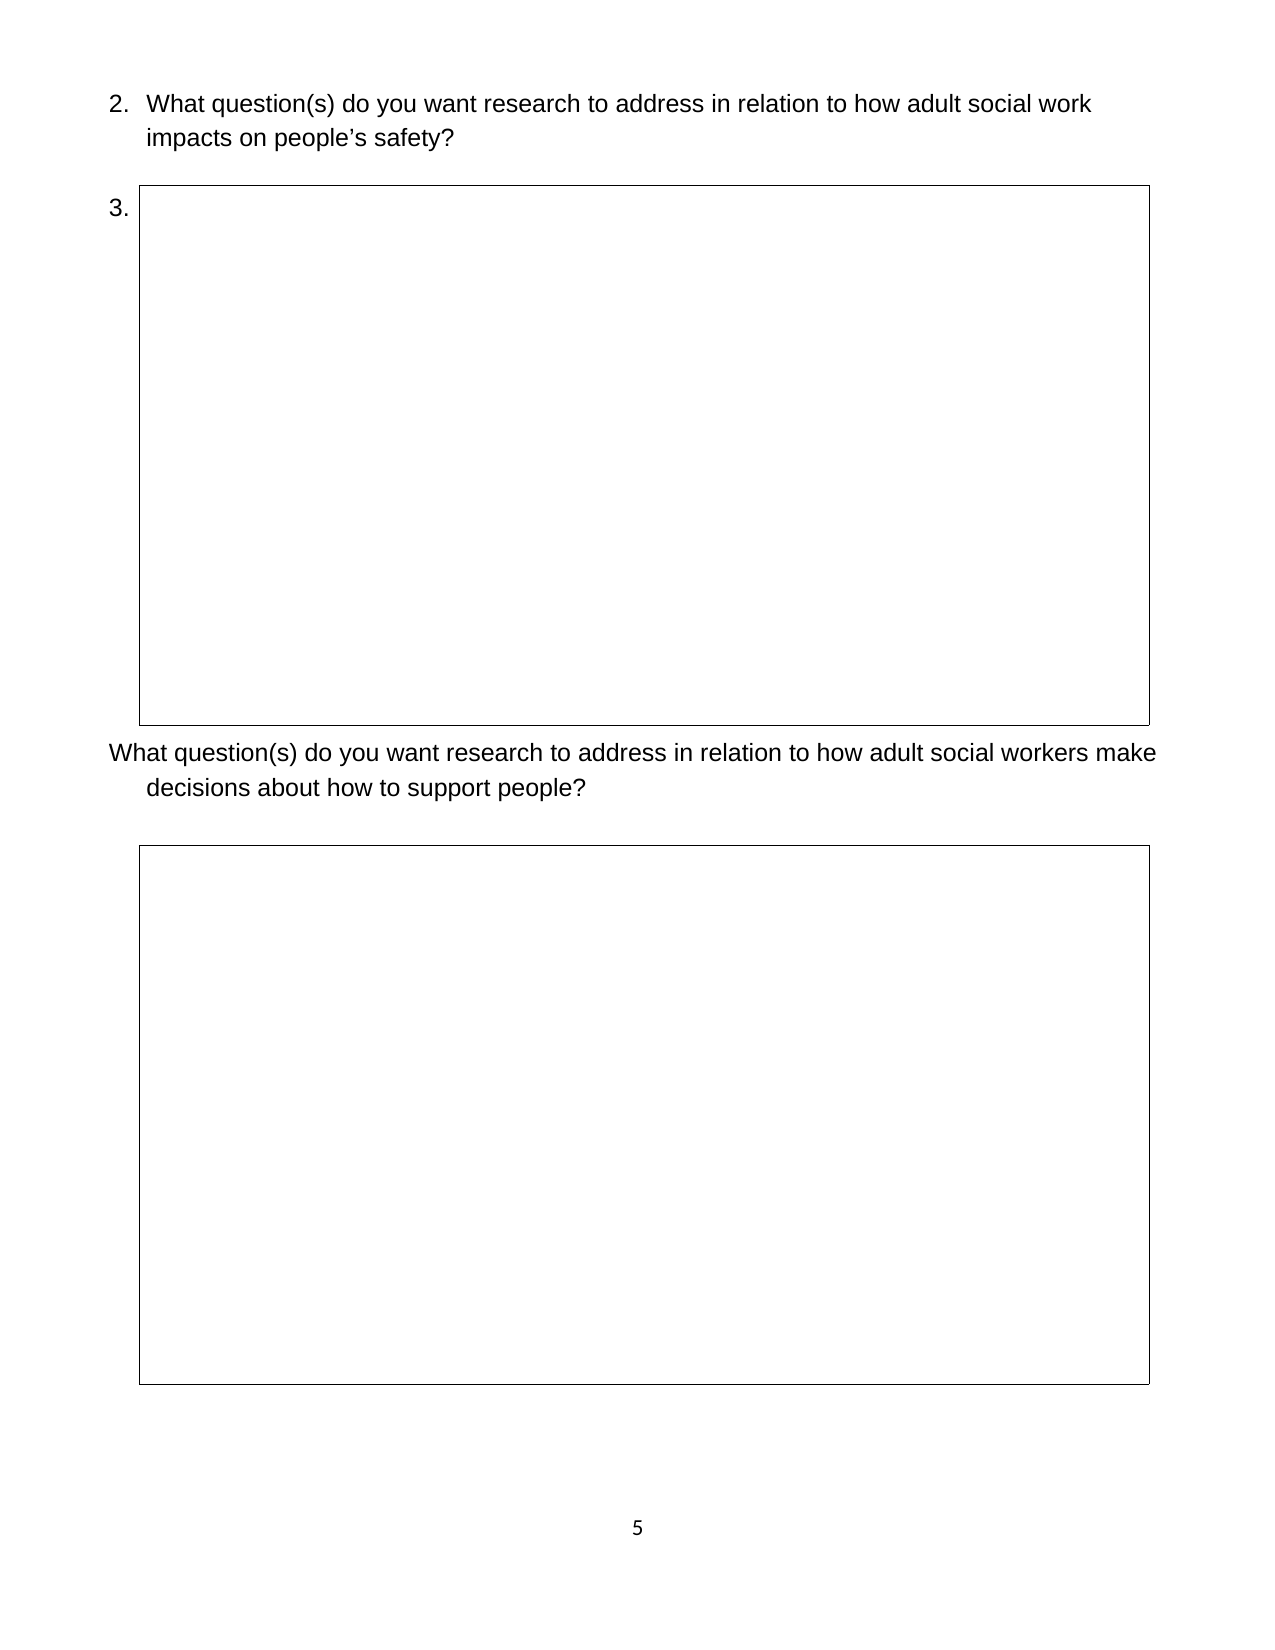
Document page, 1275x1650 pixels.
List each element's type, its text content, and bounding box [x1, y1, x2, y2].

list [109, 89, 1166, 152]
list What question(s) do you want research to address in relation to how adult social workers make decisions about how to support people? [109, 193, 1166, 802]
